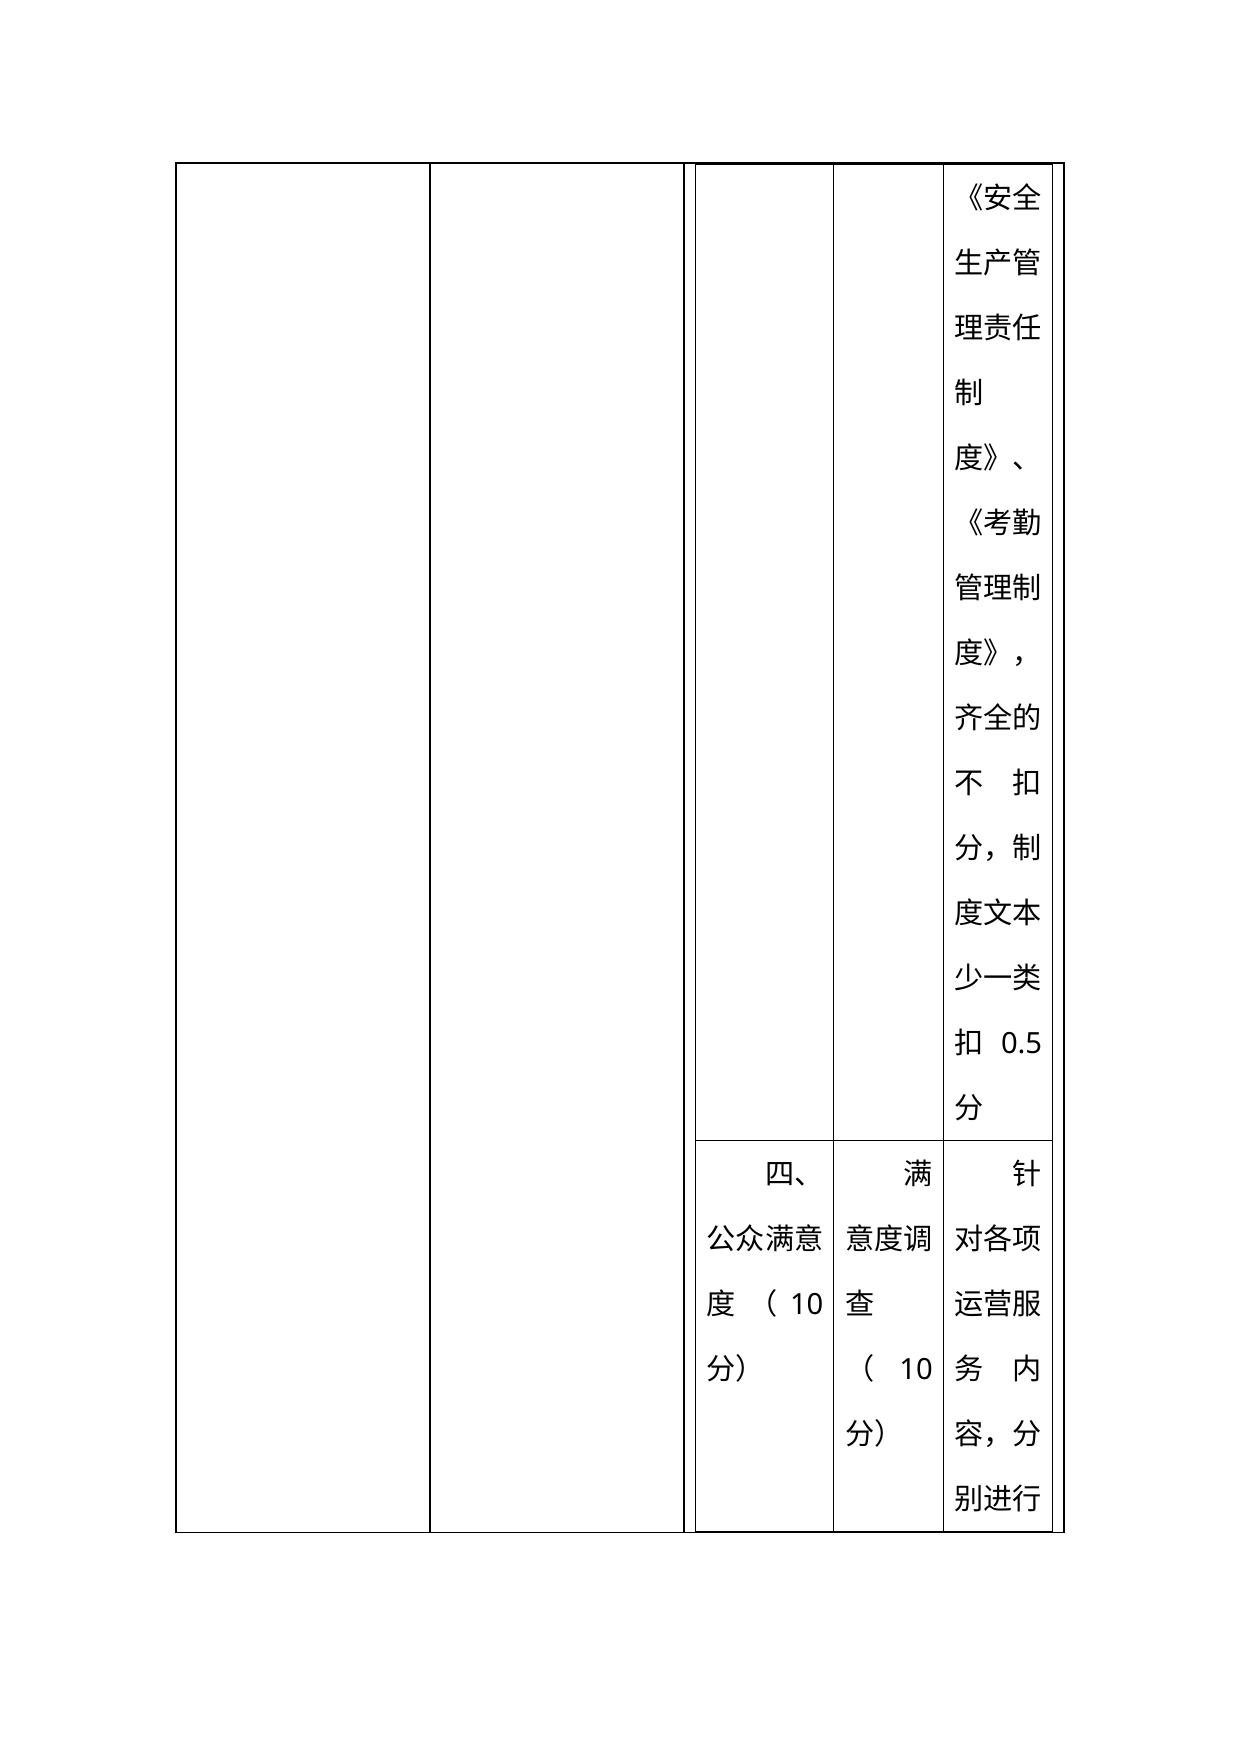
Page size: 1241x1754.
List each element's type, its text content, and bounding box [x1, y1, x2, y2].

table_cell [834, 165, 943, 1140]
table_cell 3 [431, 164, 683, 1532]
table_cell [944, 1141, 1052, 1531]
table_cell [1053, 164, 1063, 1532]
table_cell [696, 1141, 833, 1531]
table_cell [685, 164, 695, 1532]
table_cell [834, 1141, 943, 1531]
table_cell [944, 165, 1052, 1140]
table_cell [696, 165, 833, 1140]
table_cell [177, 164, 429, 1532]
